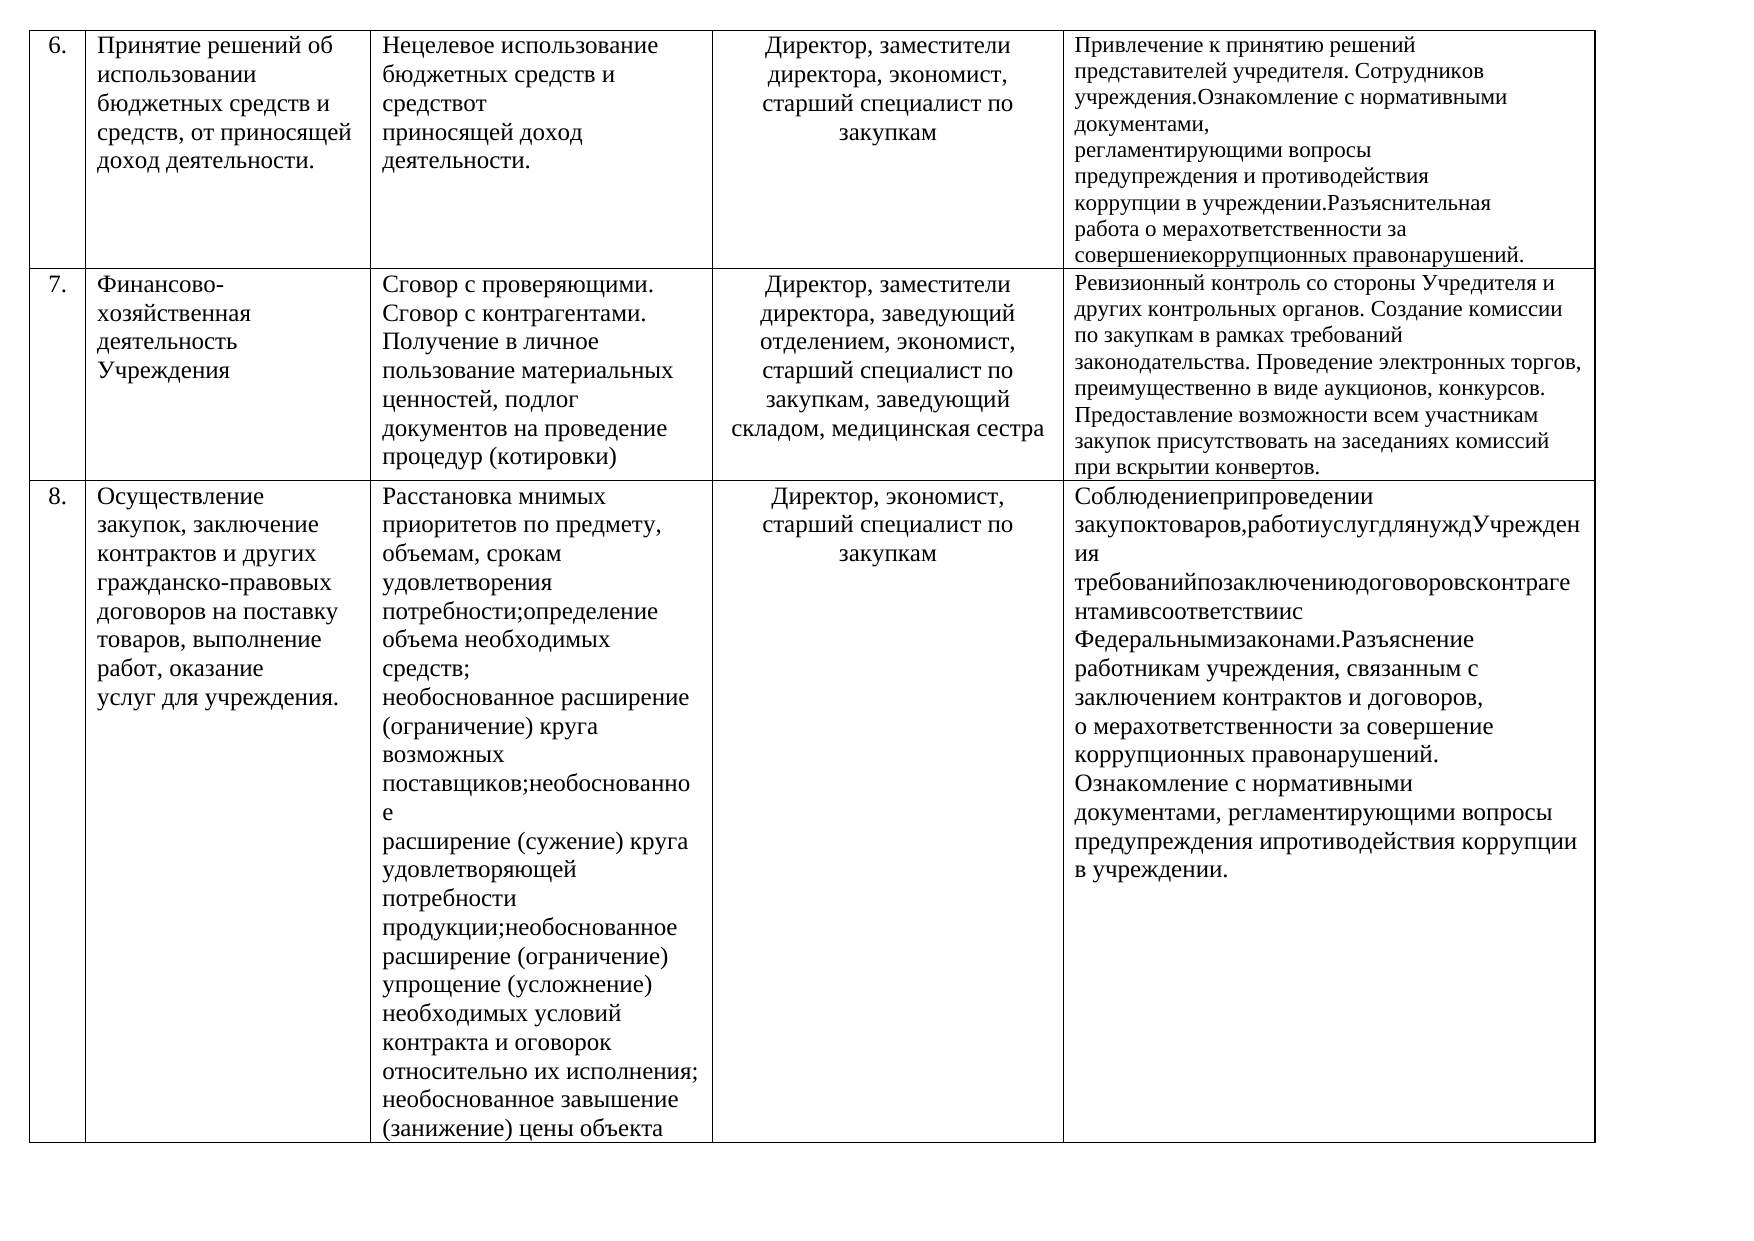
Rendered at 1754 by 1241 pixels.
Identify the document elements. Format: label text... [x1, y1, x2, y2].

table_cell Сговор с проверяющими. Сговор с контрагентами. Получение в личное пользование материальных ценностей, подлог документов на проведение процедур (котировки) [371, 269, 712, 480]
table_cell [713, 481, 1063, 1142]
table_cell Принятие решений об использовании бюджетных средств и средств, от приносящей доход деятельности. [86, 31, 370, 268]
table_cell Ревизионный контроль со стороны Учредителя и других контрольных органов. Создание комиссии по закупкам в рамках требований законодательства. Проведение электронных торгов, преимущественно в виде аукционов, конкурсов. Предоставление возможности всем участникам закупок присутствовать на заседаниях комиссий при вскрытии конвертов. [1064, 269, 1594, 480]
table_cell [1064, 481, 1594, 1142]
table_cell Нецелевое использование бюджетных средств и средствот приносящей доход деятельности. [371, 31, 712, 268]
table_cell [371, 481, 712, 1142]
table_cell Директор, заместители директора, заведующий отделением, экономист, старший специалист по закупкам, заведующий складом, медицинская сестра [713, 269, 1063, 480]
table_cell Финансово-хозяйственная деятельность Учреждения [86, 269, 370, 480]
table_cell Привлечение к принятию решений представителей учредителя. Сотрудников учреждения.Ознакомление с нормативными документами, регламентирующими вопросы предупреждения и противодействия коррупции в учреждении.Разъяснительная работа о мерахответственности за совершениекоррупционных правонарушений. [1064, 31, 1594, 268]
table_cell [86, 481, 370, 1142]
table_cell Директор, заместители директора, экономист, старший специалист по закупкам [713, 31, 1063, 268]
table_cell 8. [30, 481, 85, 1142]
table_cell 6. [30, 31, 85, 268]
table_cell 7. [30, 269, 85, 480]
